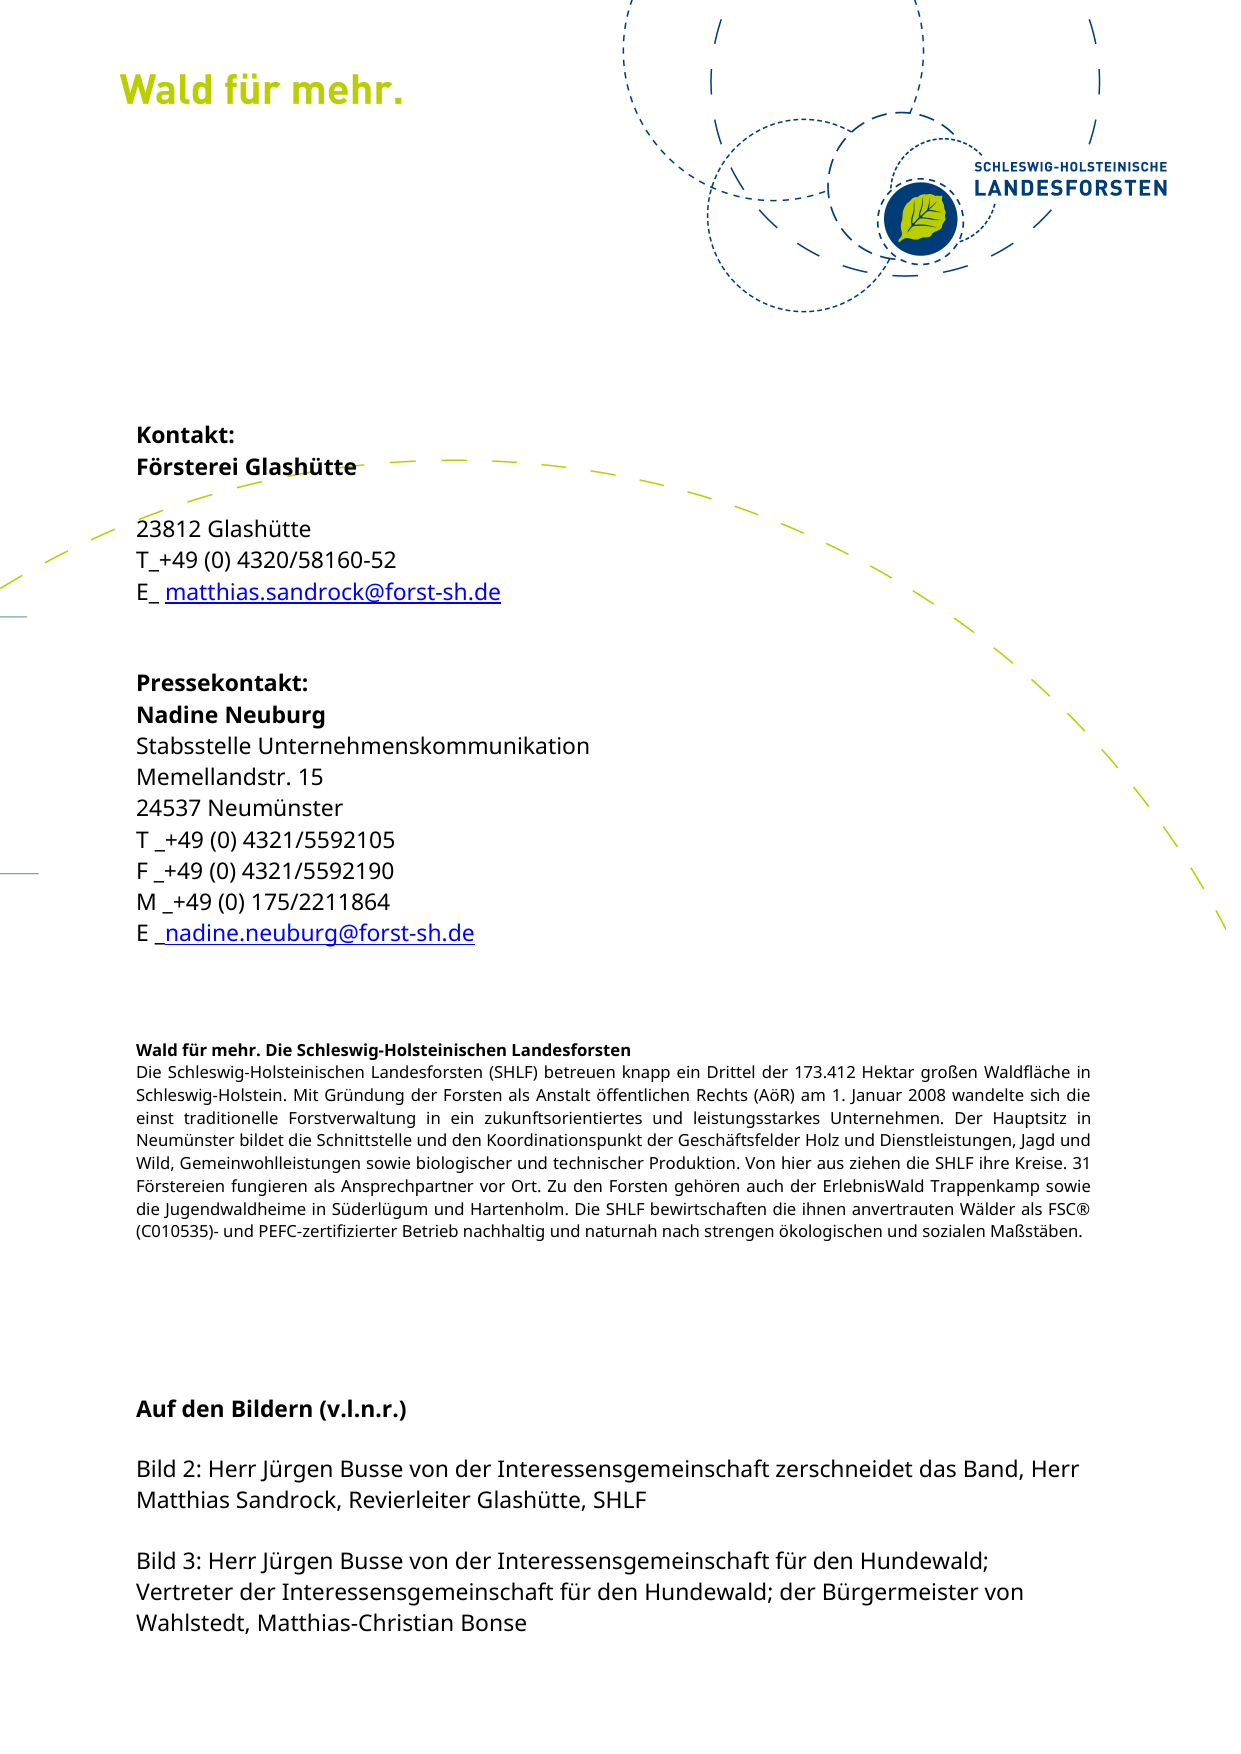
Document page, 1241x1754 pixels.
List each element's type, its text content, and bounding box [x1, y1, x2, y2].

text Stabsstelle Unternehmenskommunikation Memellandstr. 15 24537 Neumünster T _+49 (0) 4321/5592105 F _+49 (0) 4321/5592190 M _+49 (0) 175/2211864 E _nadine.neuburg@forst-sh.de [136, 730, 1092, 949]
subtitle Kontakt: Försterei Glashütte 23812 Glashütte T_+49 (0) 4320/58160-52 E_ matthias.sandrock@forst-sh.de [136, 419, 1092, 607]
picture [0, 0, 1226, 1750]
text Die Schleswig-Holsteinischen Landesforsten (SHLF) betreuen knapp ein Drittel der 173.412 Hektar großen Waldfläche in Schleswig-Holstein. Mit Gründung der Forsten als Anstalt öffentlichen Rechts (AöR) am 1. Januar 2008 wandelte sich die einst traditionelle Forstverwaltung in ein zukunftsorientiertes und leistungsstarkes Unternehmen. Der Hauptsitz in Neumünster bildet die Schnittstelle und den Koordinationspunkt der Geschäftsfelder Holz und Dienstleistungen, Jagd und Wild, Gemeinwohlleistungen sowie biologischer und technischer Produktion. Von hier aus ziehen die SHLF ihre Kreise. 31 Förstereien fungieren als Ansprechpartner vor Ort. Zu den Forsten gehören auch der ErlebnisWald Trappenkamp sowie die Jugendwaldheime in Süderlügum und Hartenholm. Die SHLF bewirtschaften die ihnen anvertrauten Wälder als FSC® (C010535)- und PEFC-zertifizierter Betrieb nachhaltig und naturnah nach strengen ökologischen und sozialen Maßstäben. [136, 1061, 1092, 1243]
text Bild 3: Herr Jürgen Busse von der Interessensgemeinschaft für den Hundewald; Vertreter der Interessensgemeinschaft für den Hundewald; der Bürgermeister von Wahlstedt, Matthias-Christian Bonse [136, 1545, 1092, 1638]
text Wald für mehr. Die Schleswig-Holsteinischen Landesforsten [136, 1038, 1092, 1061]
text Nadine Neuburg [136, 699, 1092, 730]
text Bild 2: Herr Jürgen Busse von der Interessensgemeinschaft zerschneidet das Band, Herr Matthias Sandrock, Revierleiter Glashütte, SHLF [136, 1453, 1092, 1516]
text Auf den Bildern (v.l.n.r.) [136, 1393, 1092, 1424]
text Pressekontakt: [136, 667, 1092, 699]
